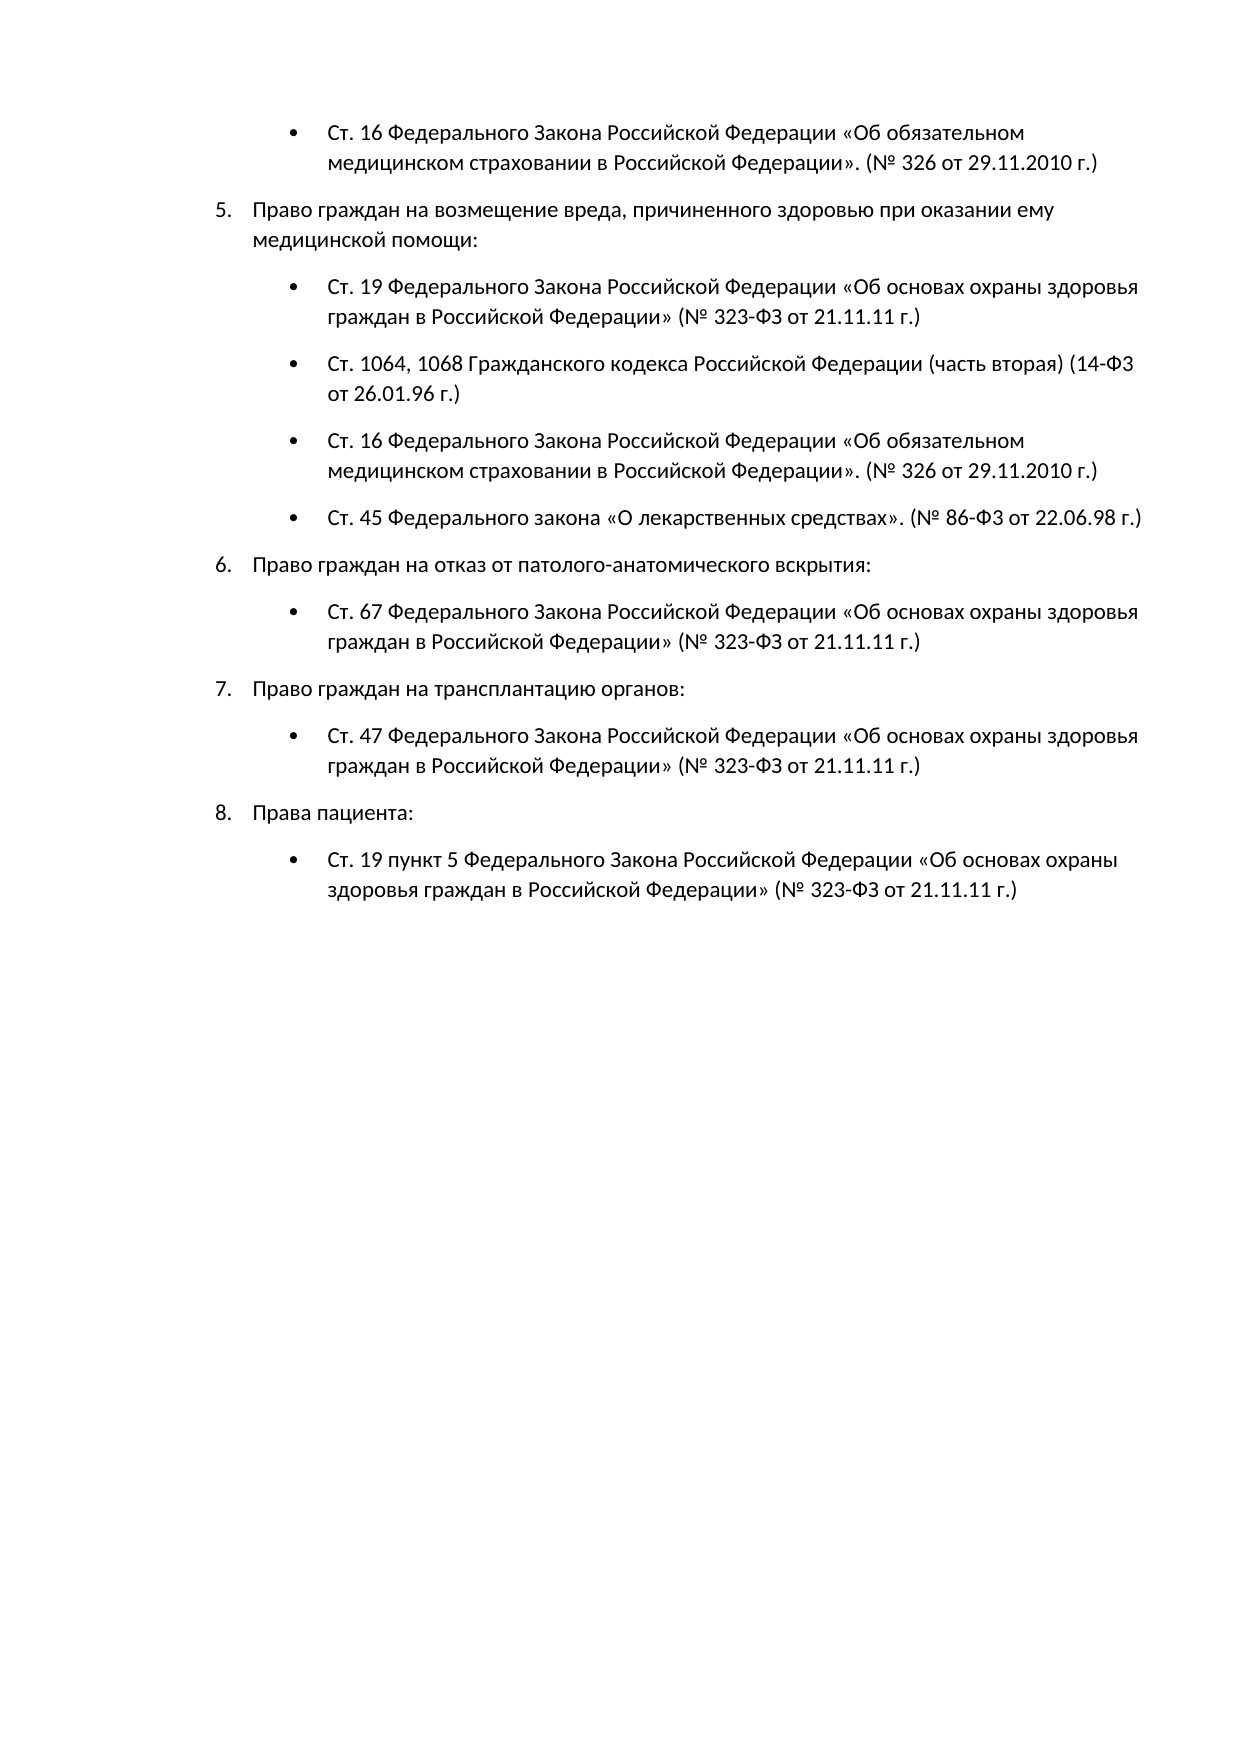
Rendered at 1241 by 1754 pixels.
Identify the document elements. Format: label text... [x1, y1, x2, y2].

list Ст. 16 Федерального Закона Российской Федерации «Об обязательном медицинском страховании в Российской Федерации». (№ 326 от 29.11.2010 г.) [290, 426, 1152, 485]
list Ст. 45 Федерального закона «О лекарственных средствах». (№ 86-Ф3 от 22.06.98 г.) [290, 503, 1152, 532]
list Ст. 1064, 1068 Гражданского кодекса Российской Федерации (часть вторая) (14-Ф3 от 26.01.96 г.) [290, 349, 1152, 408]
list Ст. 19 Федерального Закона Российской Федерации «Об основах охраны здоровья граждан в Российской Федерации» (№ 323-ФЗ от 21.11.11 г.) [290, 272, 1152, 331]
list Ст. 67 Федерального Закона Российской Федерации «Об основах охраны здоровья граждан в Российской Федерации» (№ 323-ФЗ от 21.11.11 г.) [290, 597, 1152, 656]
list Право граждан на трансплантацию органов: [215, 674, 1152, 702]
list Ст. 47 Федерального Закона Российской Федерации «Об основах охраны здоровья граждан в Российской Федерации» (№ 323-ФЗ от 21.11.11 г.) [290, 721, 1152, 779]
list Ст. 16 Федерального Закона Российской Федерации «Об обязательном медицинском страховании в Российской Федерации». (№ 326 от 29.11.2010 г.) [290, 118, 1152, 176]
list Ст. 19 пункт 5 Федерального Закона Российской Федерации «Об основах охраны здоровья граждан в Российской Федерации» (№ 323-ФЗ от 21.11.11 г.) [290, 845, 1152, 903]
list Право граждан на возмещение вреда, причиненного здоровью при оказании ему медицинской помощи: [215, 195, 1152, 253]
list Право граждан на отказ от патолого-анатомического вскрытия: [215, 550, 1152, 578]
list Права пациента: [215, 798, 1152, 826]
